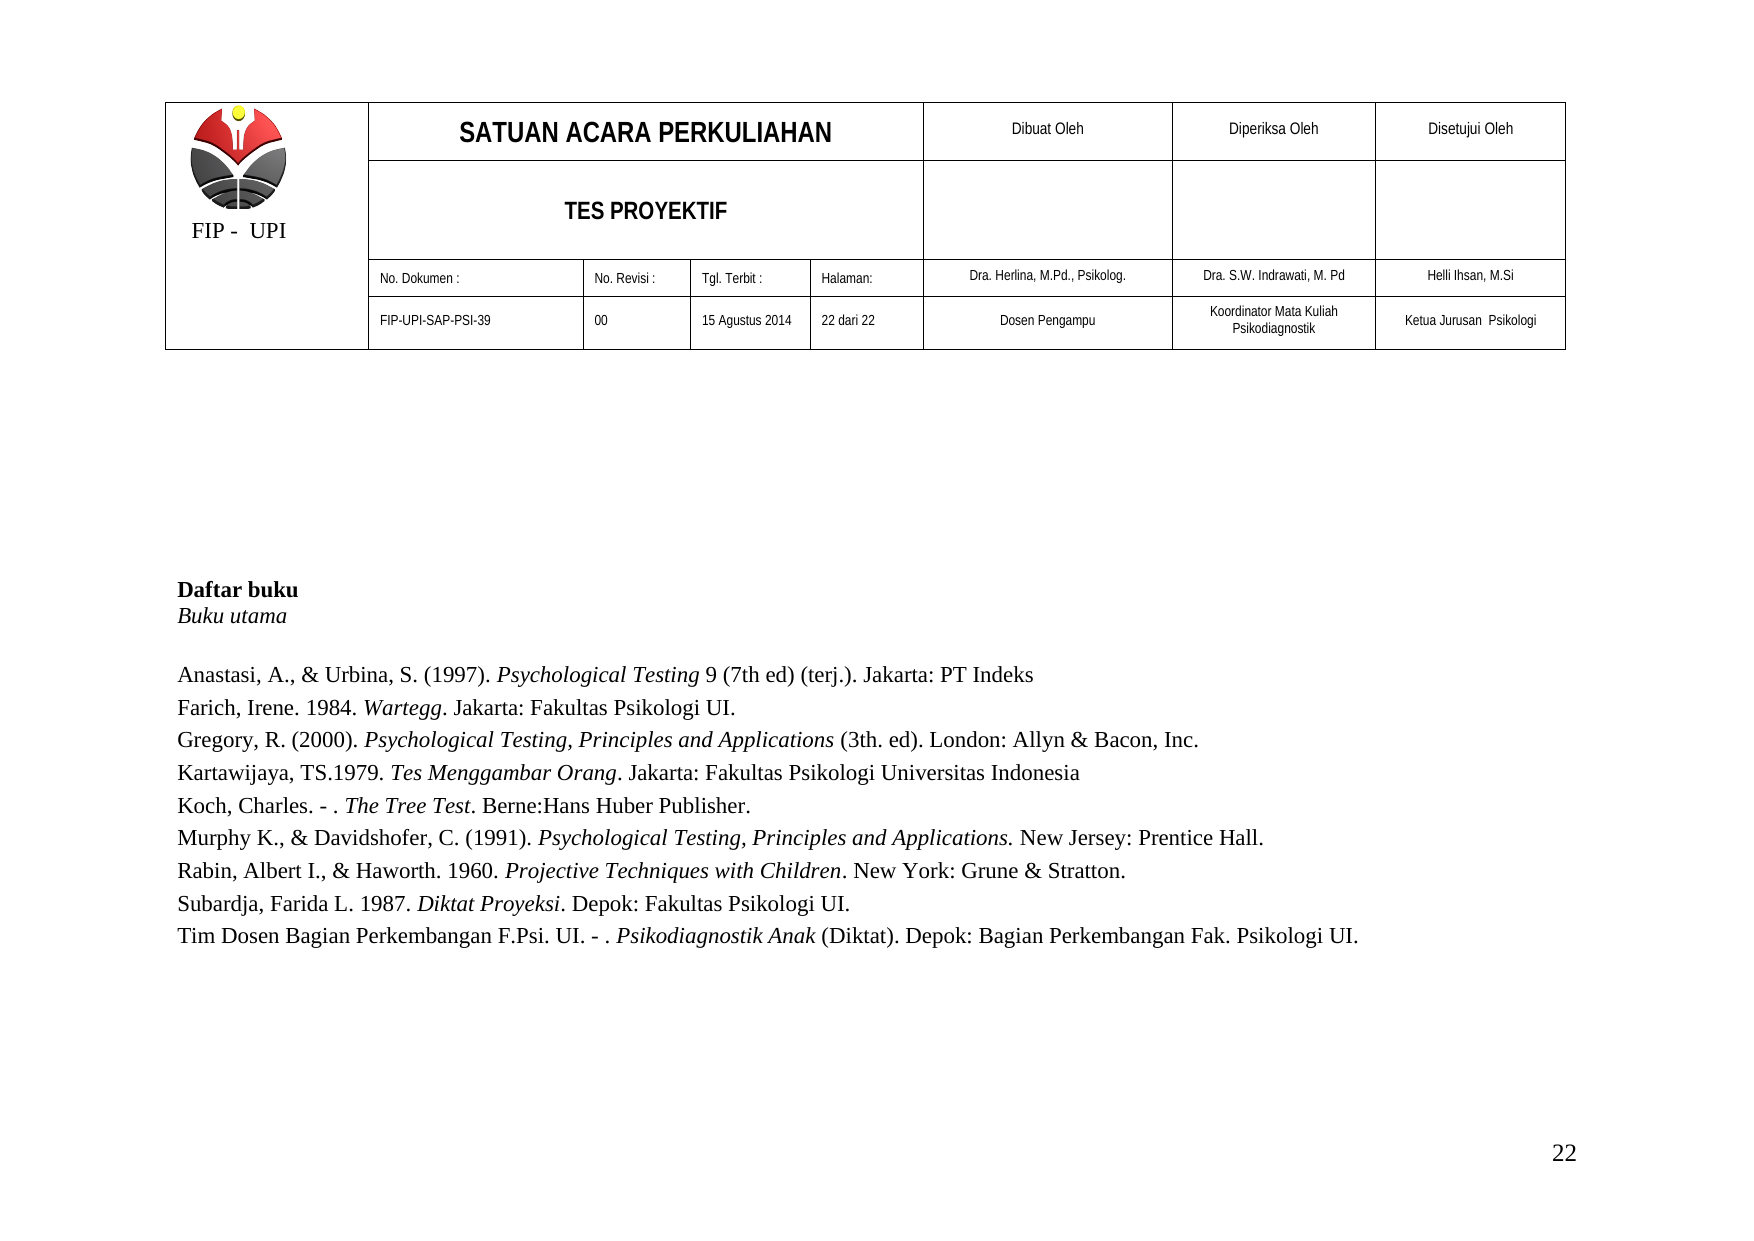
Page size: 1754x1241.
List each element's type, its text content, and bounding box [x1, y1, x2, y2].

text Kartawijaya, TS.1979. Tes Menggambar Orang. Jakarta: Fakultas Psikologi Universitas Indonesia [177, 759, 1577, 786]
text Anastasi, A., & Urbina, S. (1997). Psychological Testing 9 (7th ed) (terj.). Jakarta: PT Indeks [177, 661, 1577, 688]
picture [174, 103, 305, 213]
text Rabin, Albert I., & Haworth. 1960. Projective Techniques with Children. New York: Grune & Stratton. [177, 857, 1577, 883]
text Subardja, Farida L. 1987. Diktat Proyeksi. Depok: Fakultas Psikologi UI. [177, 889, 1577, 916]
text Farich, Irene. 1984. Wartegg. Jakarta: Fakultas Psikologi UI. [177, 694, 1577, 720]
text Koch, Charles. - . The Tree Test. Berne:Hans Huber Publisher. [177, 792, 1577, 818]
text Tim Dosen Bagian Perkembangan F.Psi. UI. - . Psikodiagnostik Anak (Diktat). Depok: Bagian Perkembangan Fak. Psikologi UI. [177, 922, 1577, 948]
text Murphy K., & Davidshofer, C. (1991). Psychological Testing, Principles and Applications. New Jersey: Prentice Hall. [177, 824, 1577, 851]
text Buku utama [177, 602, 1577, 629]
text Daftar buku [177, 576, 1577, 602]
text Gregory, R. (2000). Psychological Testing, Principles and Applications (3th. ed). London: Allyn & Bacon, Inc. [177, 727, 1577, 753]
